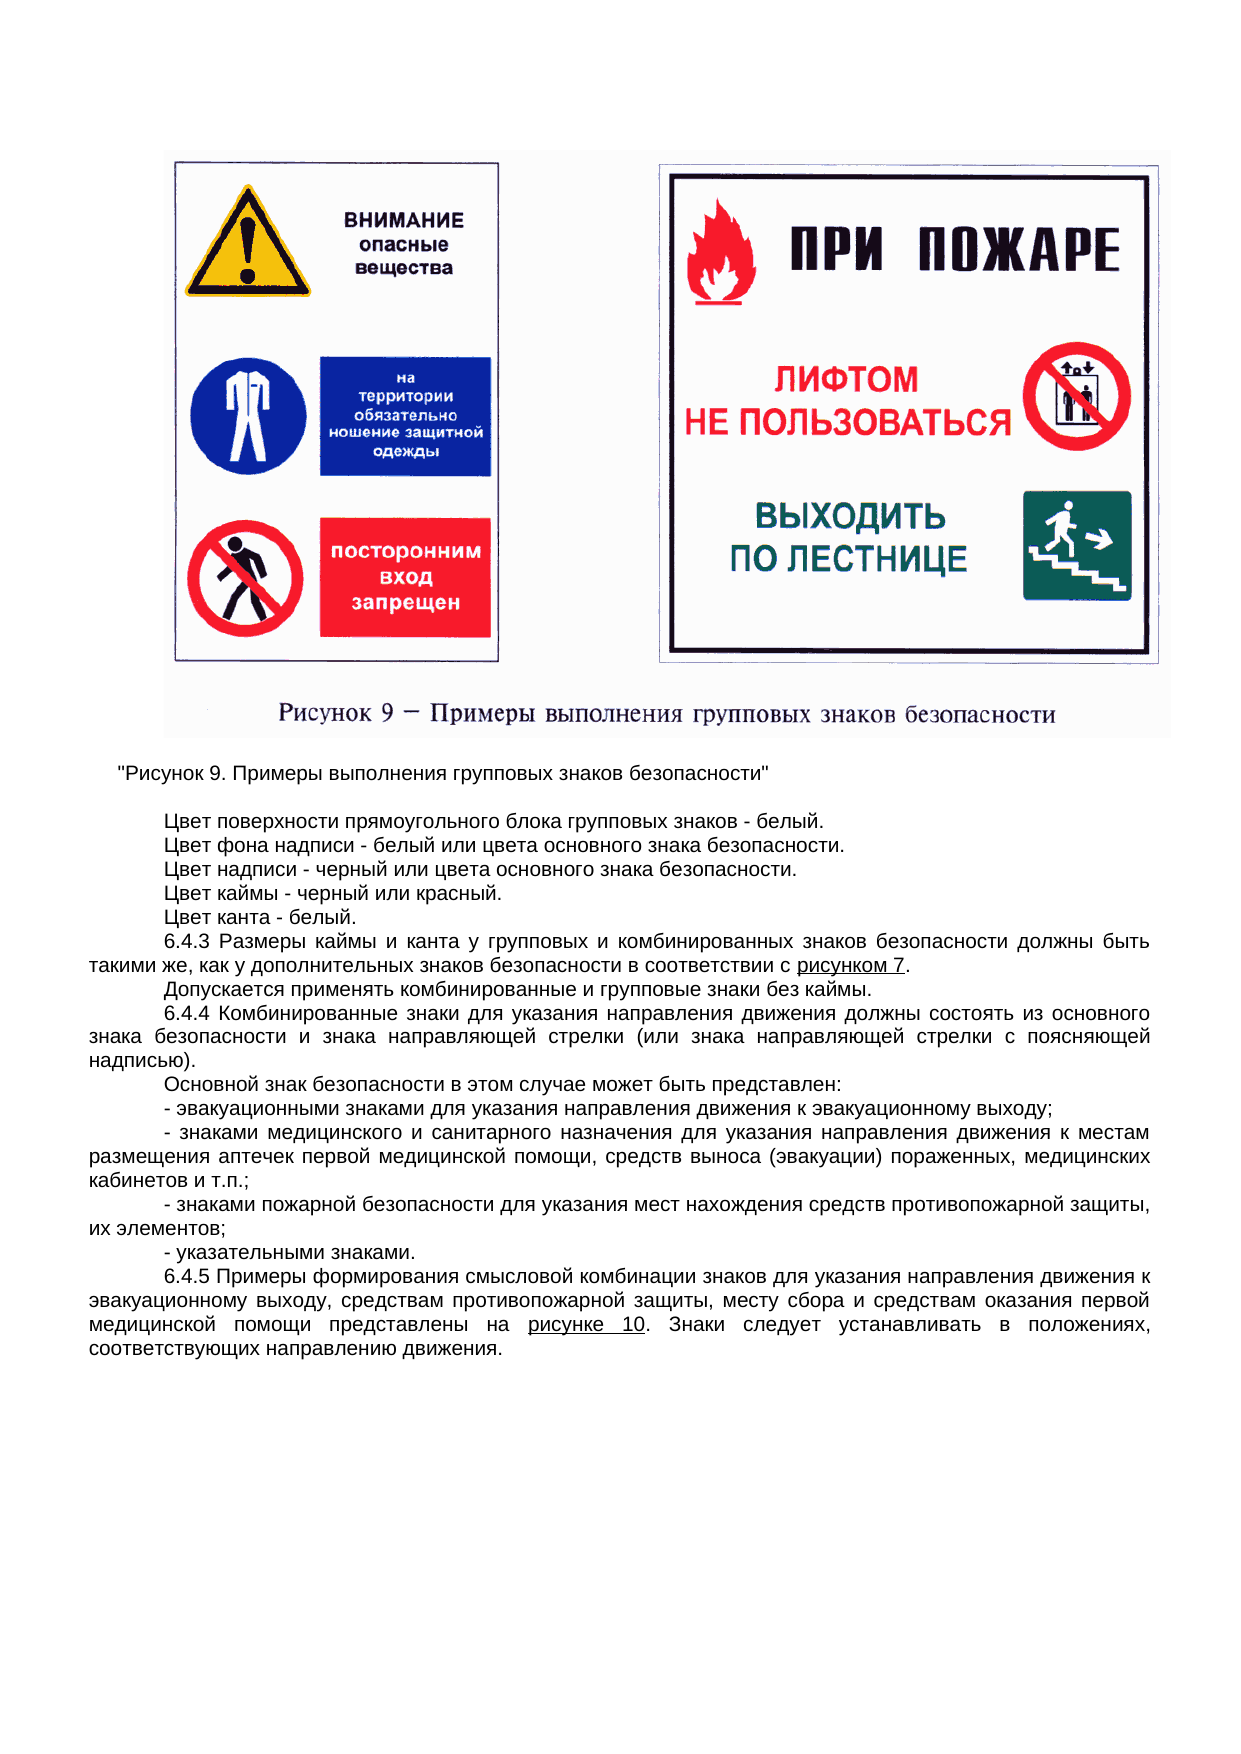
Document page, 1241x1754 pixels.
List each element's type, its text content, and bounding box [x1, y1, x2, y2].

text Допускается применять комбинированные и групповые знаки без каймы. [88, 976, 1152, 1000]
text 6.4.4 Комбинированные знаки для указания направления движения должны состоять из основного знака безопасности и знака направляющей стрелки (или знака направляющей стрелки с поясняющей надписью). [88, 1000, 1152, 1072]
picture [163, 150, 1172, 738]
text 6.4.5 Примеры формирования смысловой комбинации знаков для указания направления движения к эвакуационному выходу, средствам противопожарной защиты, месту сбора и средствам оказания первой медицинской помощи представлены на рисунке 10. Знаки следует устанавливать в положениях, соответствующих направлению движения. [88, 1264, 1152, 1360]
text - знаками пожарной безопасности для указания мест нахождения средств противопожарной защиты, их элементов; [88, 1192, 1152, 1240]
text Цвет фона надписи - белый или цвета основного знака безопасности. [88, 833, 1152, 857]
text Цвет каймы - черный или красный. [88, 881, 1152, 904]
text Цвет канта - белый. [88, 904, 1152, 928]
text Цвет надписи - черный или цвета основного знака безопасности. [88, 857, 1152, 881]
text "Рисунок 9. Примеры выполнения групповых знаков безопасности" [103, 761, 1152, 785]
text - указательными знаками. [88, 1240, 1152, 1264]
text - эвакуационными знаками для указания направления движения к эвакуационному выходу; [88, 1096, 1152, 1120]
text - знаками медицинского и санитарного назначения для указания направления движения к местам размещения аптечек первой медицинской помощи, средств выноса (эвакуации) пораженных, медицинских кабинетов и т.п.; [88, 1120, 1152, 1192]
text Цвет поверхности прямоугольного блока групповых знаков - белый. [88, 809, 1152, 833]
text 6.4.3 Размеры каймы и канта у групповых и комбинированных знаков безопасности должны быть такими же, как у дополнительных знаков безопасности в соответствии с рисунком 7. [88, 928, 1152, 976]
text Основной знак безопасности в этом случае может быть представлен: [88, 1072, 1152, 1096]
